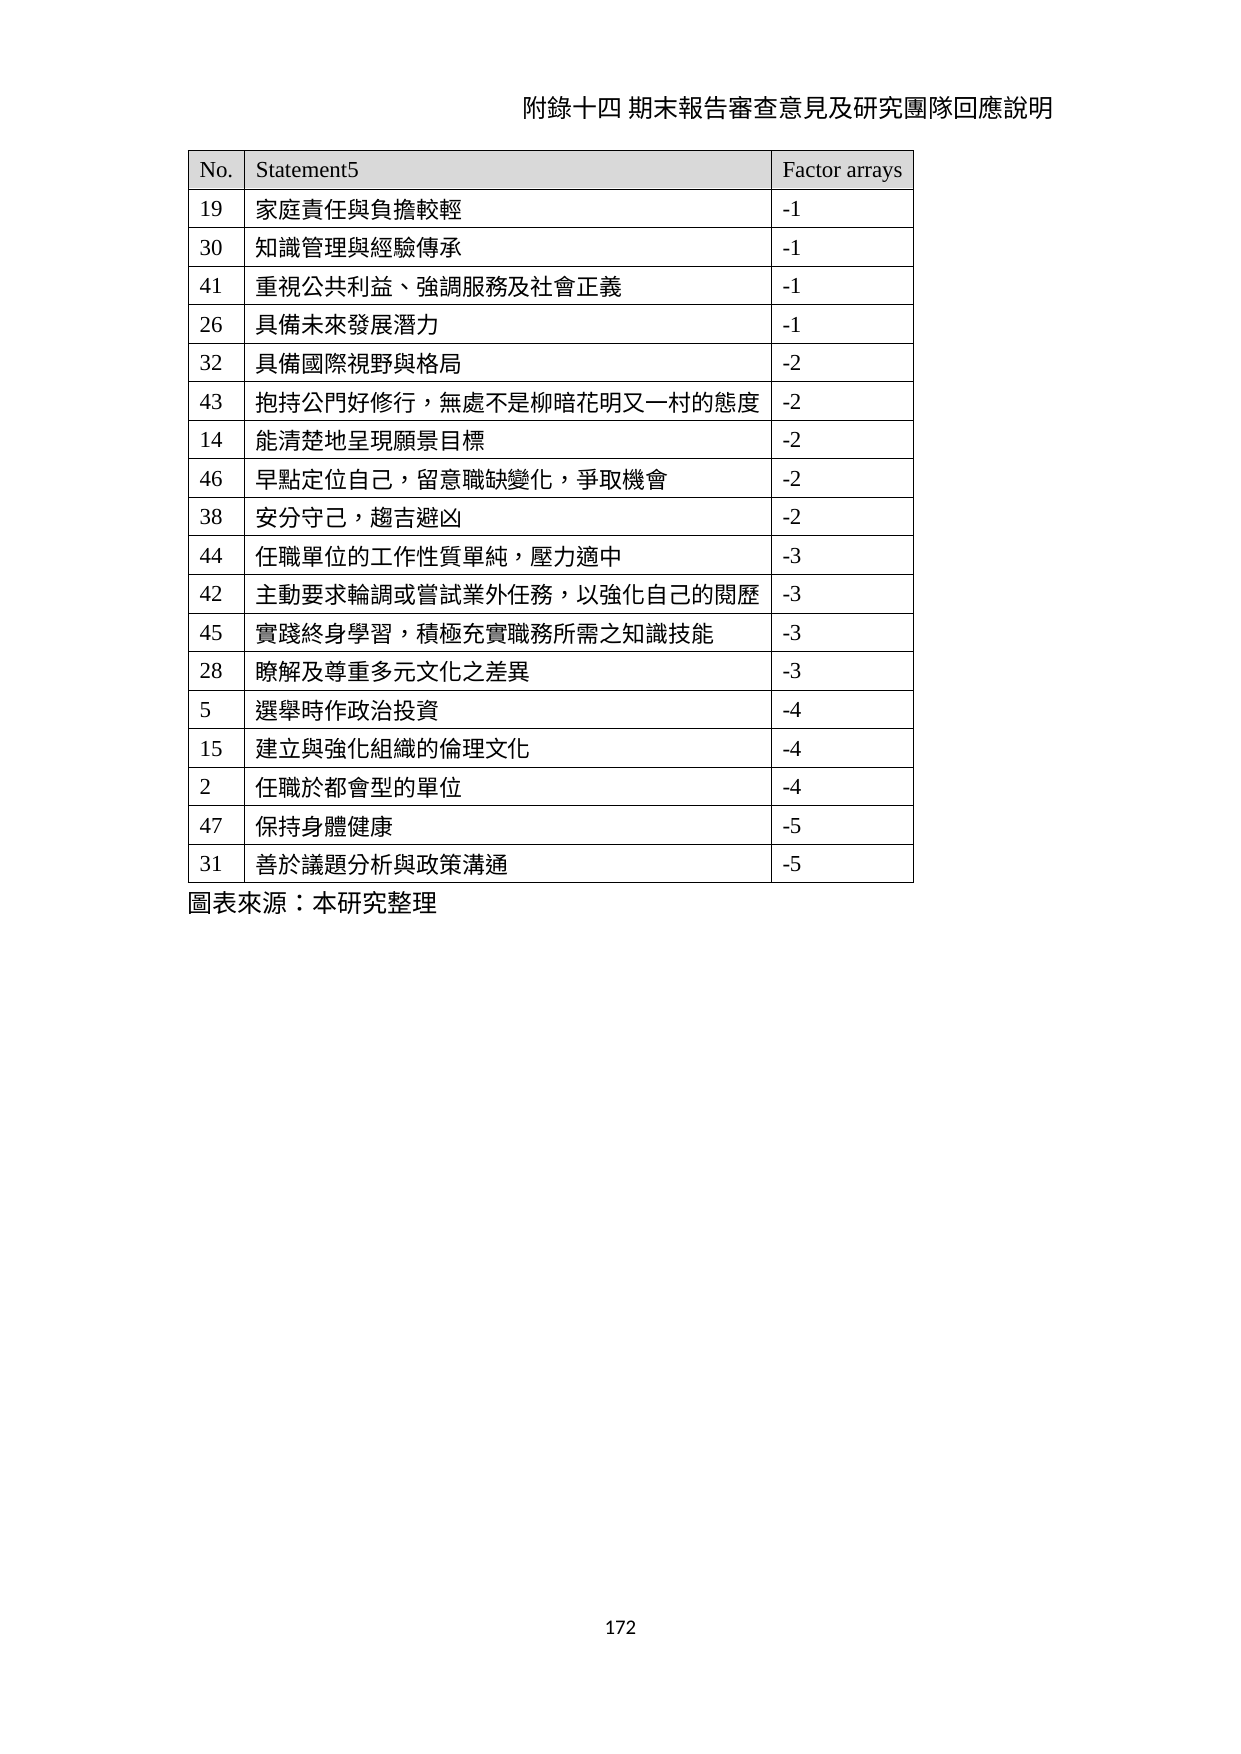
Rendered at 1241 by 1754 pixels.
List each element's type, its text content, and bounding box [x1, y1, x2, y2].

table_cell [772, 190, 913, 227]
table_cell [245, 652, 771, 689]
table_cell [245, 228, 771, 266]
text 圖表來源：本研究整理 [187, 883, 1053, 921]
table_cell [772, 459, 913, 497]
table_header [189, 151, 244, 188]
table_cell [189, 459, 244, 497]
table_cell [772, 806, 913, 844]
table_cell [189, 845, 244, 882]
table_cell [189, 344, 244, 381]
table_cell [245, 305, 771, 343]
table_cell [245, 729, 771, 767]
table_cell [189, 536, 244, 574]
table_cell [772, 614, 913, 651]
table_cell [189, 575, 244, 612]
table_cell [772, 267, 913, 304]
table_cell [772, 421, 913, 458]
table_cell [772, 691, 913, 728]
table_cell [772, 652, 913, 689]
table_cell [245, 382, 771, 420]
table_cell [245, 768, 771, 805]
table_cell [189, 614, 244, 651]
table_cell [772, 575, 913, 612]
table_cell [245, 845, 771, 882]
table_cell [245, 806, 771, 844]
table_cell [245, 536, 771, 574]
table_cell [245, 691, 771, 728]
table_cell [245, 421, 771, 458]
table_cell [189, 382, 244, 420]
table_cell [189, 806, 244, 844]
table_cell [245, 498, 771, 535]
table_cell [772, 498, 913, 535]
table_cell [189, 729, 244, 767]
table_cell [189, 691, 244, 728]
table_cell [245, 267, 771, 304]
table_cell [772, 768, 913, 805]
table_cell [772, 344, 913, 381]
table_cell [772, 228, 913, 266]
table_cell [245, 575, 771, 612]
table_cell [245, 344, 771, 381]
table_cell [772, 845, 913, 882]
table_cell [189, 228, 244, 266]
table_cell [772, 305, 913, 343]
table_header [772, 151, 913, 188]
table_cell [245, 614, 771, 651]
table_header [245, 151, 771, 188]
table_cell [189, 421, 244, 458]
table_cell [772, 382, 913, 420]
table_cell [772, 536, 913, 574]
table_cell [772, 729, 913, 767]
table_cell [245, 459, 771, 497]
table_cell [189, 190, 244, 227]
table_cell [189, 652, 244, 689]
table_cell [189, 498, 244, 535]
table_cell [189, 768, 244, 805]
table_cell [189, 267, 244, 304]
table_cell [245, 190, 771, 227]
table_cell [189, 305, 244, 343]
